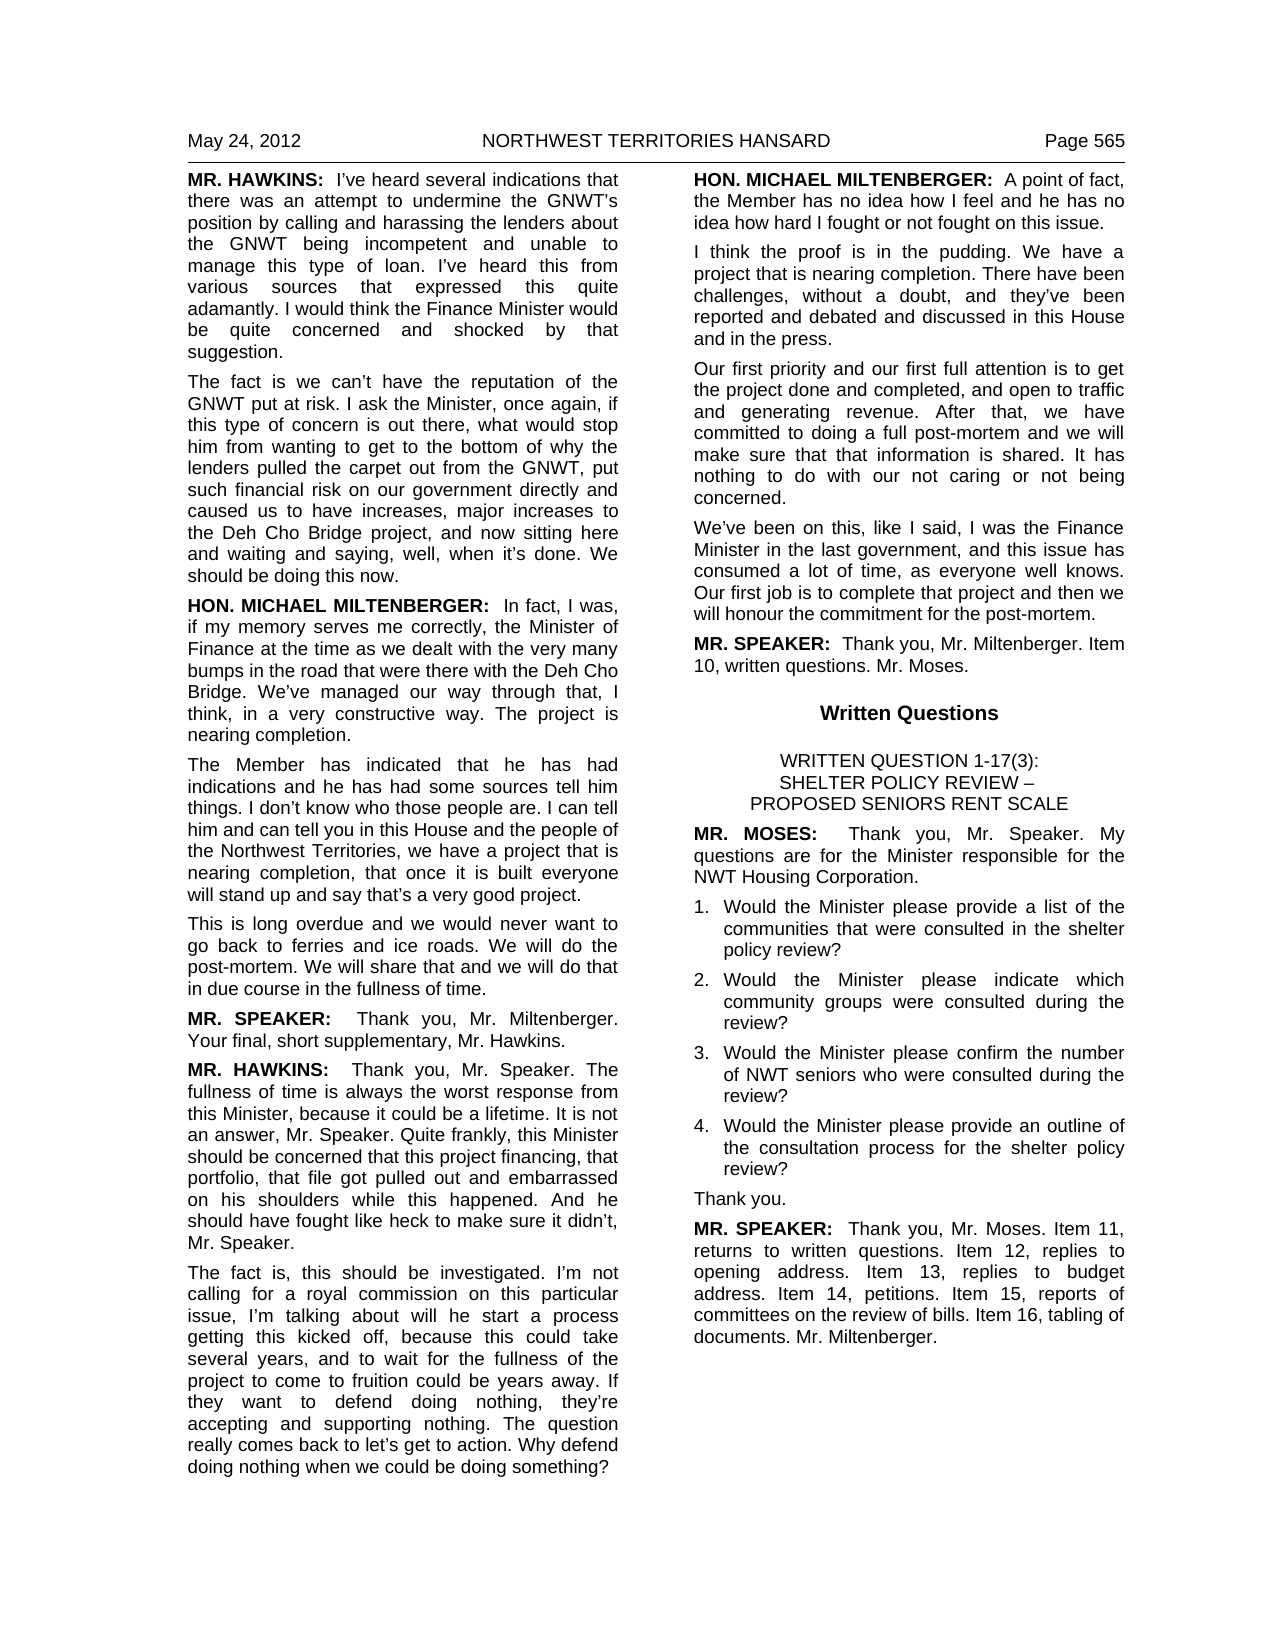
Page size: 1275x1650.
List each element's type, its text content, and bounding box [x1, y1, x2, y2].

text We’ve been on this, like I said, I was the Finance Minister in the last government, and this issue has consumed a lot of time, as everyone well knows. Our first job is to complete that project and then we will honour the commitment for the post-mortem. [694, 517, 1125, 624]
text This is long overdue and we would never want to go back to ferries and ice roads. We will do the post-mortem. We will share that and we will do that in due course in the fullness of time. [187, 913, 619, 999]
text Our first priority and our first full attention is to get the project done and completed, and open to traffic and generating revenue. After that, we have committed to doing a full post-mortem and we will make sure that that information is shared. It has nothing to do with our not caring or not being concerned. [694, 357, 1125, 508]
text I think the proof is in the pudding. We have a project that is nearing completion. There have been challenges, without a doubt, and they’ve been reported and debated and discussed in this House and in the press. [694, 241, 1125, 349]
text MR. SPEAKER: Thank you, Mr. Miltenberger. Your final, short supplementary, Mr. Hawkins. [187, 1008, 619, 1051]
text The fact is, this should be investigated. I’m not calling for a royal commission on this particular issue, I’m talking about will he start a process getting this kicked off, because this could take several years, and to wait for the fullness of the project to come to fruition could be years away. If they want to defend doing nothing, they’re accepting and supporting nothing. The question really comes back to let’s get to action. Why defend doing nothing when we could be doing something? [187, 1262, 619, 1477]
list Would the Minister please provide a list of the communities that were consulted in the shelter policy review? [694, 896, 1125, 961]
list Would the Minister please confirm the number of NWT seniors who were consulted during the review? [694, 1042, 1125, 1107]
subtitle Written Questions [694, 701, 1125, 725]
text HON. MICHAEL MILTENBERGER: In fact, I was, if my memory serves me correctly, the Minister of Finance at the time as we dealt with the very many bumps in the road that were there with the Deh Cho Bridge. We’ve managed our way through that, I think, in a very constructive way. The project is nearing completion. [187, 595, 619, 746]
text The Member has indicated that he has had indications and he has had some sources tell him things. I don’t know who those people are. I can tell him and can tell you in this House and the people of the Northwest Territories, we have a project that is nearing completion, that once it is built everyone will stand up and say that’s a very good project. [187, 754, 619, 905]
text MR. SPEAKER: Thank you, Mr. Miltenberger. Item 10, written questions. Mr. Moses. [694, 633, 1125, 676]
text HON. MICHAEL MILTENBERGER: A point of fact, the Member has no idea how I feel and he has no idea how hard I fought or not fought on this issue. [694, 168, 1125, 233]
text MR. HAWKINS: I’ve heard several indications that there was an attempt to undermine the GNWT’s position by calling and harassing the lenders about the GNWT being incompetent and unable to manage this type of loan. I’ve heard this from various sources that expressed this quite adamantly. I would think the Finance Minister would be quite concerned and shocked by that suggestion. [187, 168, 619, 362]
text The fact is we can’t have the reputation of the GNWT put at risk. I ask the Minister, once again, if this type of concern is out there, what would stop him from wanting to get to the bottom of why the lenders pulled the carpet out from the GNWT, put such financial risk on our government directly and caused us to have increases, major increases to the Deh Cho Bridge project, and now sitting here and waiting and saying, well, when it’s done. We should be doing this now. [187, 371, 619, 586]
text MR. HAWKINS: Thank you, Mr. Speaker. The fullness of time is always the worst response from this Minister, because it could be a lifetime. It is not an answer, Mr. Speaker. Quite frankly, this Minister should be concerned that this project financing, that portfolio, that file got pulled out and embarrassed on his shoulders while this happened. And he should have fought like heck to make sure it didn’t, Mr. Speaker. [187, 1059, 619, 1253]
text MR. SPEAKER: Thank you, Mr. Moses. Item 11, returns to written questions. Item 12, replies to opening address. Item 13, replies to budget address. Item 14, petitions. Item 15, reports of committees on the review of bills. Item 16, tabling of documents. Mr. Miltenberger. [694, 1218, 1125, 1347]
text MR. MOSES: Thank you, Mr. Speaker. My questions are for the Minister responsible for the NWT Housing Corporation. [694, 823, 1125, 888]
list Would the Minister please provide an outline of the consultation process for the shelter policy review? [694, 1115, 1125, 1180]
subtitle WRITTEN QUESTION 1-17(3): SHELTER POLICY REVIEW – PROPOSED SENIORS RENT SCALE [694, 750, 1125, 815]
text Thank you. [694, 1188, 1125, 1210]
list Would the Minister please indicate which community groups were consulted during the review? [694, 969, 1125, 1034]
